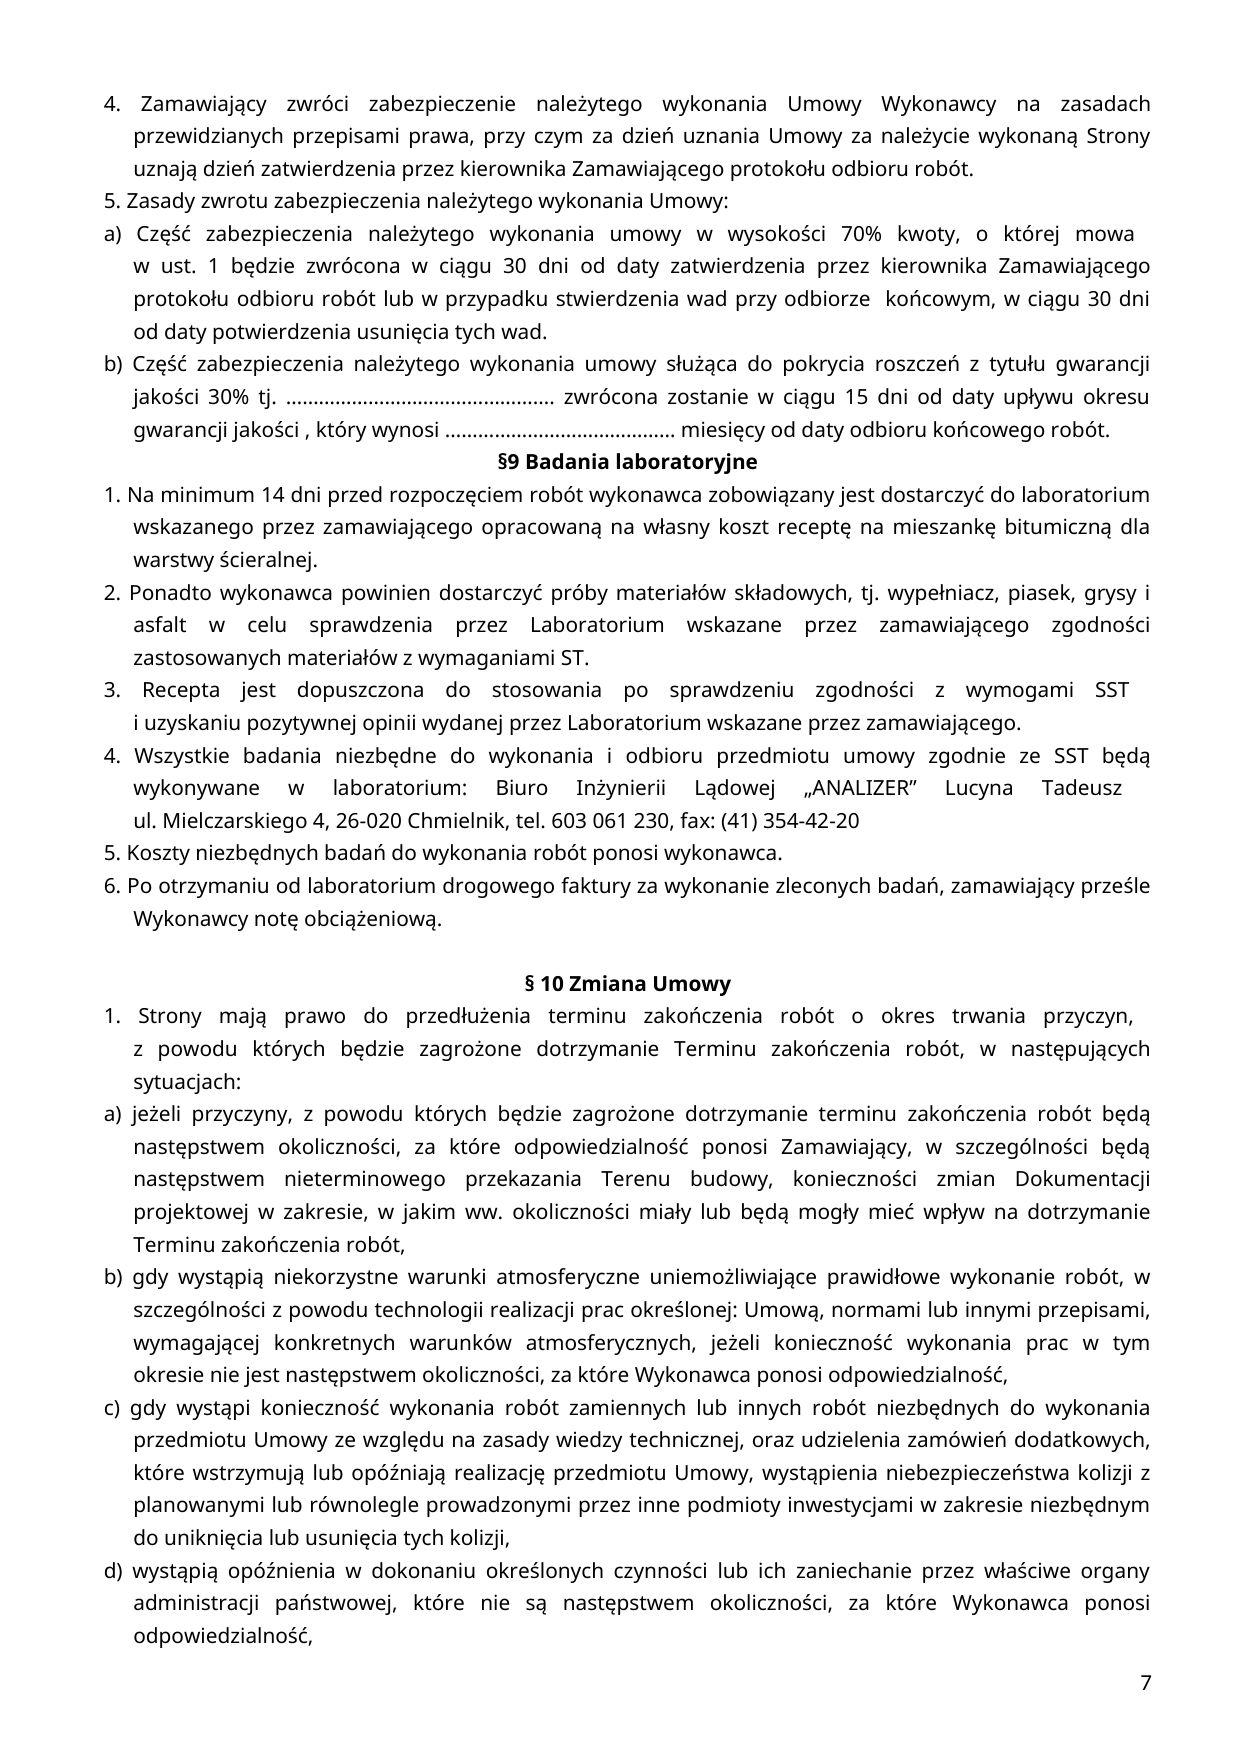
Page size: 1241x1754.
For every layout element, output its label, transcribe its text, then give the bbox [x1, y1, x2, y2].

list 1. Na minimum 14 dni przed rozpoczęciem robót wykonawca zobowiązany jest dostarczyć do laboratorium wskazanego przez zamawiającego opracowaną na własny koszt receptę na mieszankę bitumiczną dla warstwy ścieralnej. [103, 480, 1152, 573]
list 2. Ponadto wykonawca powinien dostarczyć próby materiałów składowych, tj. wypełniacz, piasek, grysy i asfalt w celu sprawdzenia przez Laboratorium wskazane przez zamawiającego zgodności zastosowanych materiałów z wymaganiami ST. [103, 578, 1152, 671]
list 3. Recepta jest dopuszczona do stosowania po sprawdzeniu zgodności z wymogami SST i uzyskaniu pozytywnej opinii wydanej przez Laboratorium wskazane przez zamawiającego. [103, 676, 1152, 737]
list § 10 Zmiana Umowy [103, 969, 1152, 997]
list a) jeżeli przyczyny, z powodu których będzie zagrożone dotrzymanie terminu zakończenia robót będą następstwem okoliczności, za które odpowiedzialność ponosi Zamawiający, w szczególności będą następstwem nieterminowego przekazania Terenu budowy, konieczności zmian Dokumentacji projektowej w zakresie, w jakim ww. okoliczności miały lub będą mogły mieć wpływ na dotrzymanie Terminu zakończenia robót, [103, 1099, 1152, 1258]
list 4. Zamawiający zwróci zabezpieczenie należytego wykonania Umowy Wykonawcy na zasadach przewidzianych przepisami prawa, przy czym za dzień uznania Umowy za należycie wykonaną Strony uznają dzień zatwierdzenia przez kierownika Zamawiającego protokołu odbioru robót. [103, 89, 1152, 182]
list 5. Koszty niezbędnych badań do wykonania robót ponosi wykonawca. [103, 838, 1152, 867]
list §9 Badania laboratoryjne [103, 447, 1152, 476]
list b) Część zabezpieczenia należytego wykonania umowy służąca do pokrycia roszczeń z tytułu gwarancji jakości 30% tj. …………………………………………. zwrócona zostanie w ciągu 15 dni od daty upływu okresu gwarancji jakości , który wynosi …………………………………… miesięcy od daty odbioru końcowego robót. [103, 349, 1152, 443]
list a) Część zabezpieczenia należytego wykonania umowy w wysokości 70% kwoty, o której mowa w ust. 1 będzie zwrócona w ciągu 30 dni od daty zatwierdzenia przez kierownika Zamawiającego protokołu odbioru robót lub w przypadku stwierdzenia wad przy odbiorze końcowym, w ciągu 30 dni od daty potwierdzenia usunięcia tych wad. [103, 219, 1152, 345]
list 6. Po otrzymaniu od laboratorium drogowego faktury za wykonanie zleconych badań, zamawiający prześle Wykonawcy notę obciążeniową. [103, 871, 1152, 932]
list 4. Wszystkie badania niezbędne do wykonania i odbioru przedmiotu umowy zgodnie ze SST będą wykonywane w laboratorium: Biuro Inżynierii Lądowej „ANALIZER” Lucyna Tadeusz ul. Mielczarskiego 4, 26-020 Chmielnik, tel. 603 061 230, fax: (41) 354-42-20 [103, 741, 1152, 834]
list c) gdy wystąpi konieczność wykonania robót zamiennych lub innych robót niezbędnych do wykonania przedmiotu Umowy ze względu na zasady wiedzy technicznej, oraz udzielenia zamówień dodatkowych, które wstrzymują lub opóźniają realizację przedmiotu Umowy, wystąpienia niebezpieczeństwa kolizji z planowanymi lub równolegle prowadzonymi przez inne podmioty inwestycjami w zakresie niezbędnym do uniknięcia lub usunięcia tych kolizji, [103, 1393, 1152, 1552]
list d) wystąpią opóźnienia w dokonaniu określonych czynności lub ich zaniechanie przez właściwe organy administracji państwowej, które nie są następstwem okoliczności, za które Wykonawca ponosi odpowiedzialność, [103, 1556, 1152, 1649]
list 5. Zasady zwrotu zabezpieczenia należytego wykonania Umowy: [103, 186, 1152, 215]
list b) gdy wystąpią niekorzystne warunki atmosferyczne uniemożliwiające prawidłowe wykonanie robót, w szczególności z powodu technologii realizacji prac określonej: Umową, normami lub innymi przepisami, wymagającej konkretnych warunków atmosferycznych, jeżeli konieczność wykonania prac w tym okresie nie jest następstwem okoliczności, za które Wykonawca ponosi odpowiedzialność, [103, 1262, 1152, 1389]
list 1. Strony mają prawo do przedłużenia terminu zakończenia robót o okres trwania przyczyn, z powodu których będzie zagrożone dotrzymanie Terminu zakończenia robót, w następujących sytuacjach: [103, 1002, 1152, 1095]
